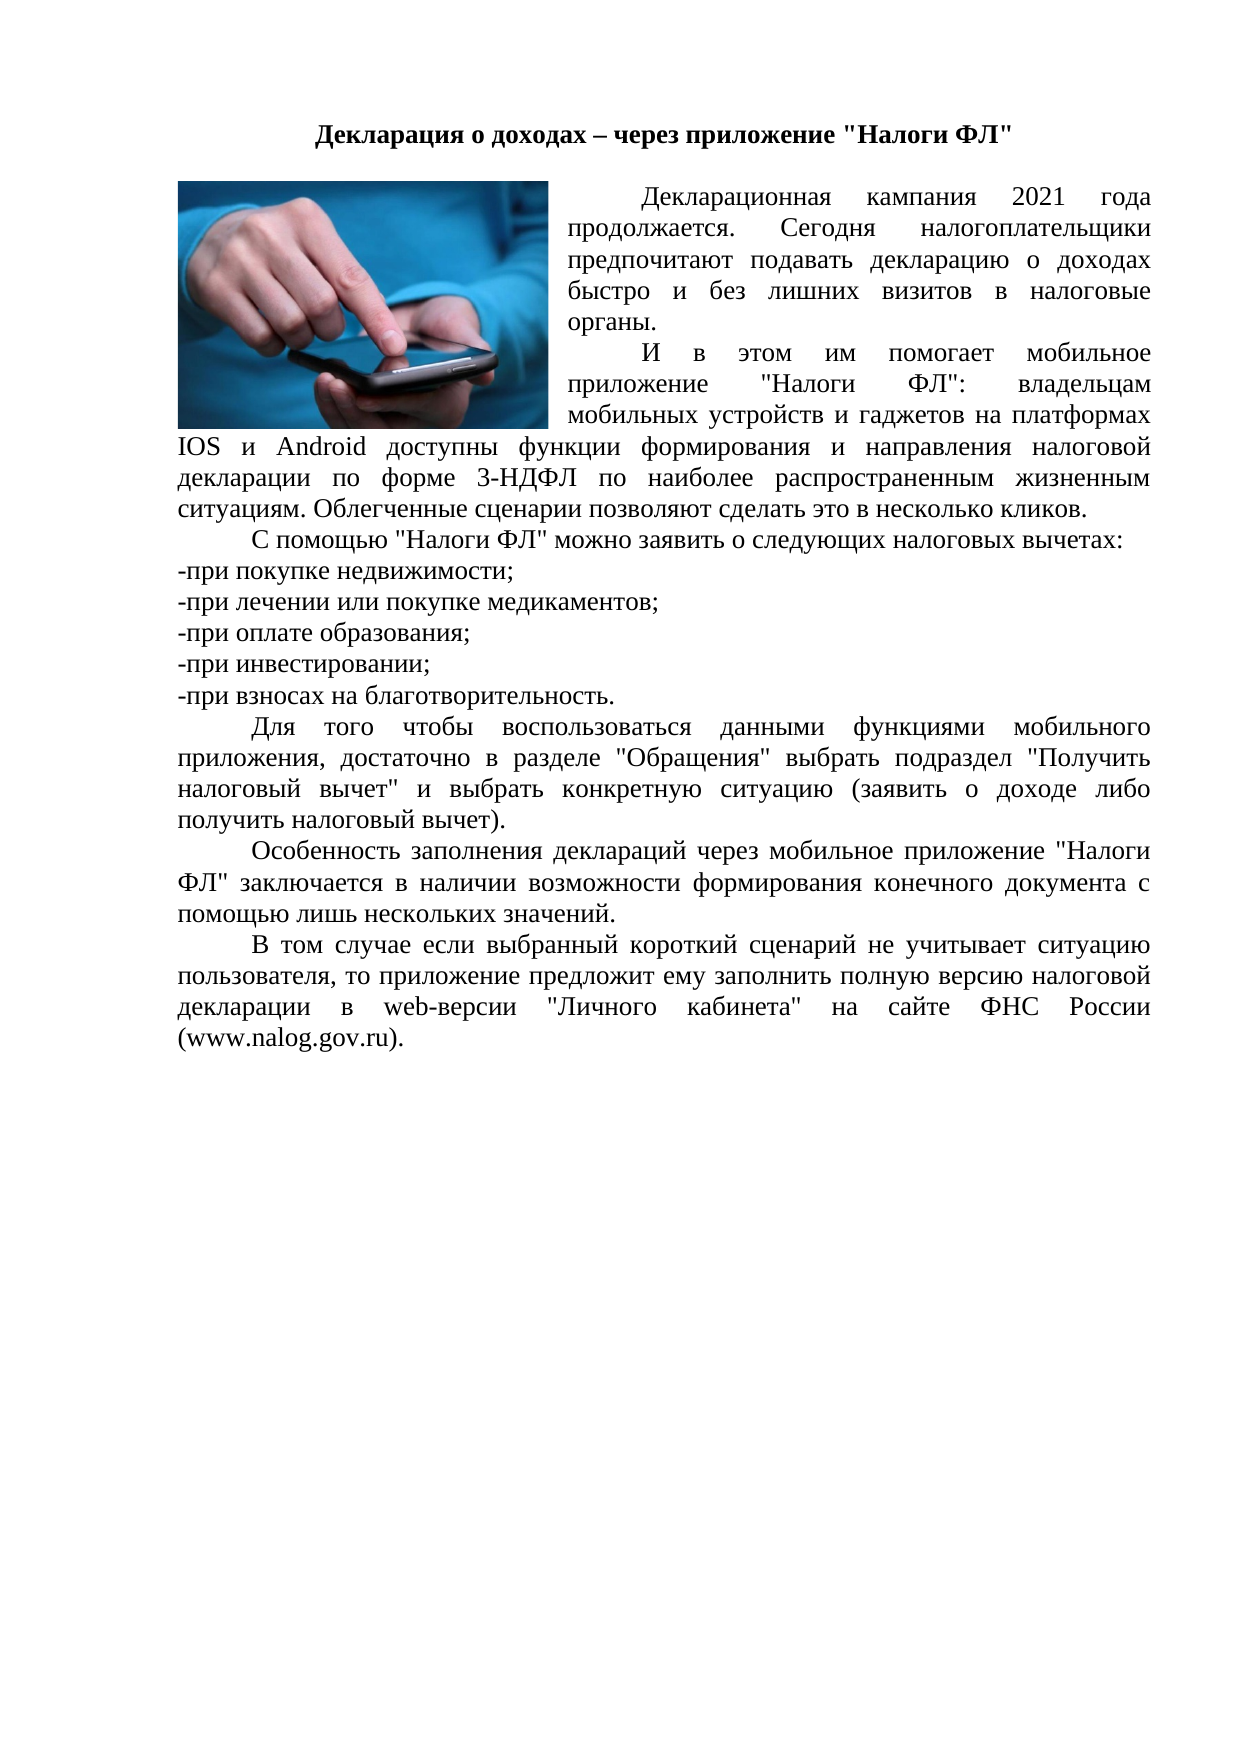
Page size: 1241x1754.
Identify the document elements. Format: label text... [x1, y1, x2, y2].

text -при взносах на благотворительность. [177, 679, 1152, 710]
text В том случае если выбранный короткий сценарий не учитывает ситуацию пользователя, то приложение предложит ему заполнить полную версию налоговой декларации в web-версии "Личного кабинета" на сайте ФНС России (www.nalog.gov.ru). [177, 928, 1152, 1052]
text -при инвестировании; [177, 648, 1152, 679]
text -при покупке недвижимости; [177, 554, 1152, 585]
text -при оплате образования; [177, 616, 1152, 648]
text И в этом им помогает мобильное приложение "Налоги ФЛ": владельцам мобильных устройств и гаджетов на платформах IOS и Android доступны функции формирования и направления налоговой декларации по форме 3-НДФЛ по наиболее распространенным жизненным ситуациям. Облегченные сценарии позволяют сделать это в несколько кликов. [177, 336, 1152, 523]
text Декларация о доходах – через приложение "Налоги ФЛ" [177, 118, 1152, 149]
text Декларационная кампания 2021 года продолжается. Сегодня налогоплательщики предпочитают подавать декларацию о доходах быстро и без лишних визитов в налоговые органы. [177, 180, 1152, 336]
text Для того чтобы воспользоваться данными функциями мобильного приложения, достаточно в разделе "Обращения" выбрать подраздел "Получить налоговый вычет" и выбрать конкретную ситуацию (заявить о доходе либо получить налоговый вычет). [177, 710, 1152, 834]
text -при лечении или покупке медикаментов; [177, 585, 1152, 616]
text С помощью "Налоги ФЛ" можно заявить о следующих налоговых вычетах: [177, 523, 1152, 554]
picture [177, 181, 549, 429]
text Особенность заполнения деклараций через мобильное приложение "Налоги ФЛ" заключается в наличии возможности формирования конечного документа с помощью лишь нескольких значений. [177, 834, 1152, 928]
